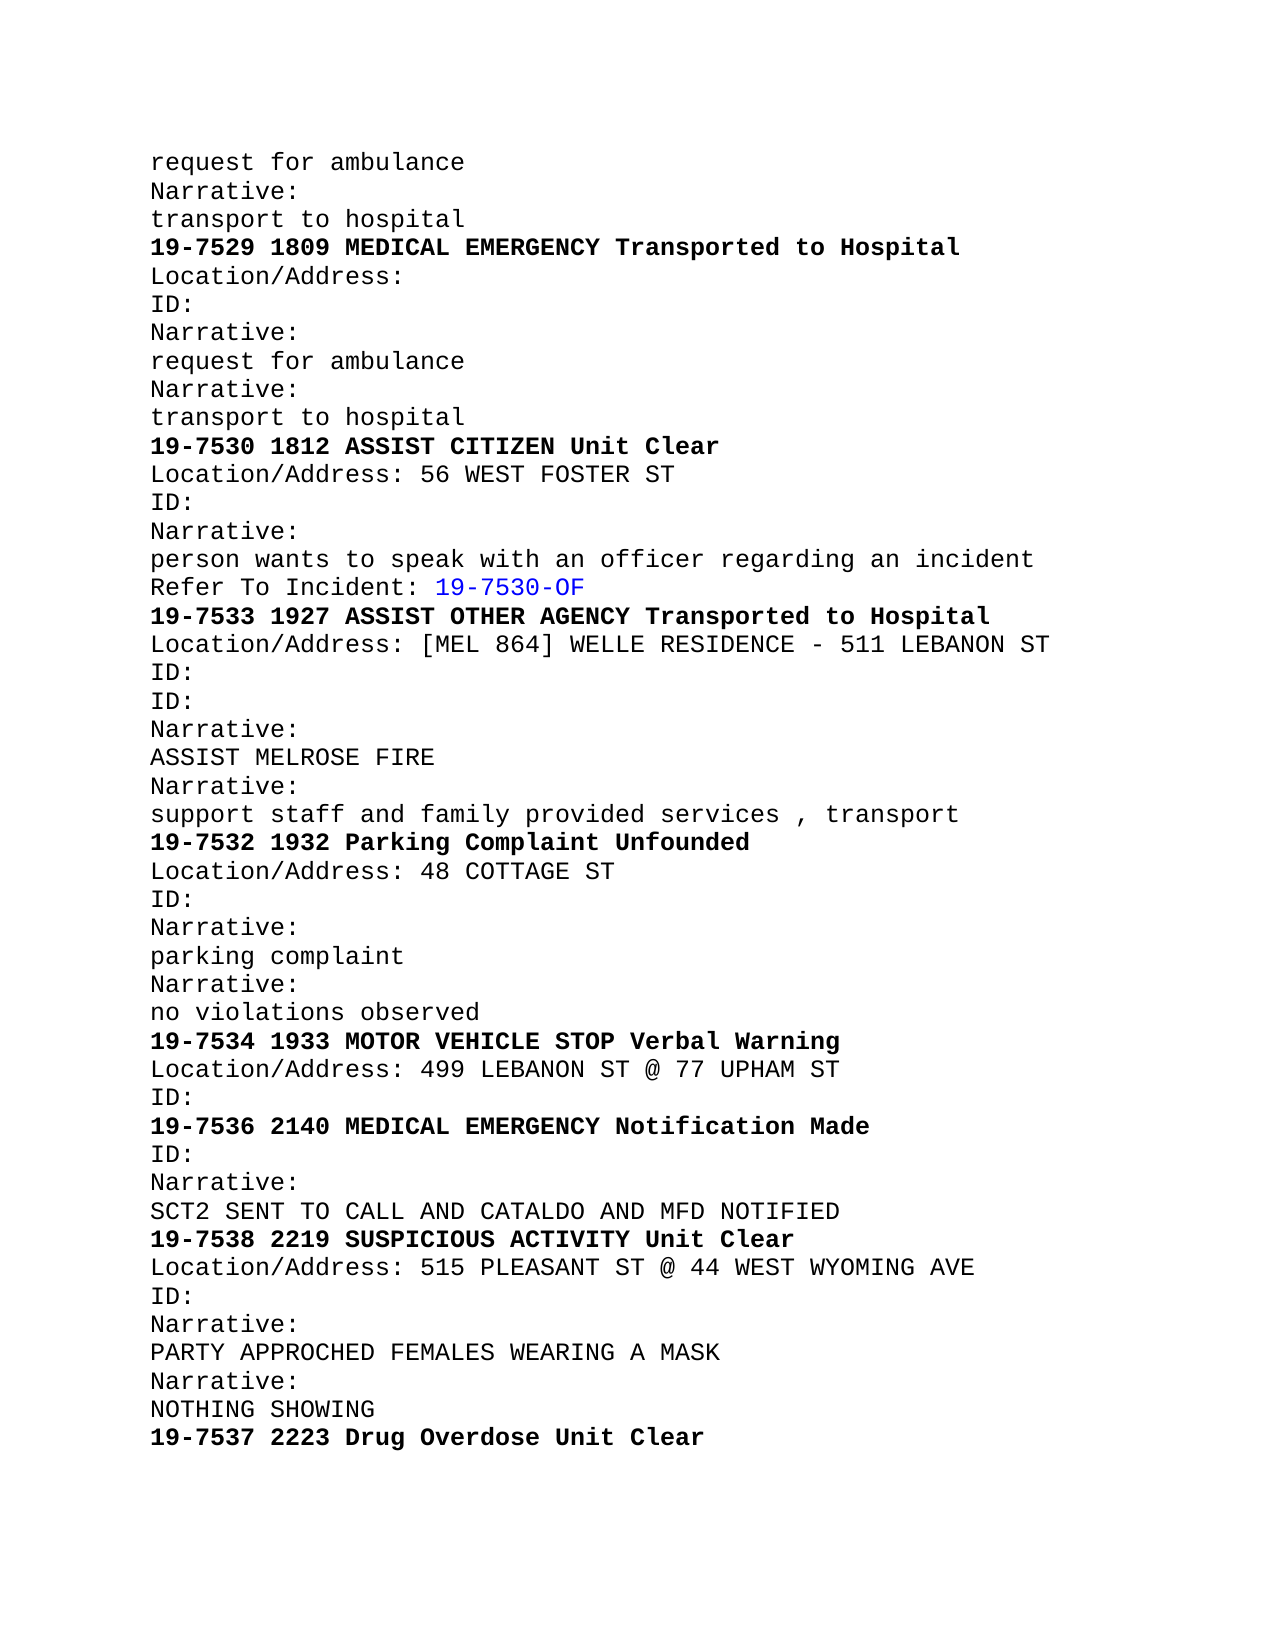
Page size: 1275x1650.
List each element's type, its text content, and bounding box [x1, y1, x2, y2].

text 19-7532 1932 Parking Complaint Unfounded [150, 830, 1125, 858]
text Narrative: [150, 518, 1125, 547]
text ID: [150, 292, 1125, 320]
text ASSIST MELROSE FIRE [150, 745, 1125, 773]
text Narrative: [150, 1170, 1125, 1198]
text Location/Address: 515 PLEASANT ST @ 44 WEST WYOMING AVE [150, 1255, 1125, 1283]
text request for ambulance [150, 348, 1125, 377]
text 19-7537 2223 Drug Overdose Unit Clear [150, 1425, 1125, 1453]
text Narrative: [150, 717, 1125, 745]
text no violations observed [150, 1000, 1125, 1028]
text 19-7534 1933 MOTOR VEHICLE STOP Verbal Warning [150, 1028, 1125, 1057]
text transport to hospital [150, 207, 1125, 235]
text ID: [150, 1142, 1125, 1170]
text ID: [150, 1085, 1125, 1113]
text 19-7529 1809 MEDICAL EMERGENCY Transported to Hospital [150, 235, 1125, 263]
text 19-7536 2140 MEDICAL EMERGENCY Notification Made [150, 1113, 1125, 1142]
text Narrative: [150, 915, 1125, 943]
text Narrative: [150, 773, 1125, 802]
text ID: [150, 688, 1125, 717]
text ID: [150, 660, 1125, 688]
text ID: [150, 1283, 1125, 1312]
text Narrative: [150, 178, 1125, 207]
text Narrative: [150, 972, 1125, 1000]
text 19-7530 1812 ASSIST CITIZEN Unit Clear [150, 433, 1125, 462]
text person wants to speak with an officer regarding an incident [150, 547, 1125, 575]
text Location/Address: [150, 263, 1125, 292]
text 19-7538 2219 SUSPICIOUS ACTIVITY Unit Clear [150, 1227, 1125, 1255]
text Location/Address: 56 WEST FOSTER ST [150, 462, 1125, 490]
text Location/Address: 48 COTTAGE ST [150, 858, 1125, 887]
text ID: [150, 490, 1125, 518]
text PARTY APPROCHED FEMALES WEARING A MASK [150, 1340, 1125, 1368]
text Narrative: [150, 1312, 1125, 1340]
text Location/Address: [MEL 864] WELLE RESIDENCE - 511 LEBANON ST [150, 632, 1125, 660]
text request for ambulance [150, 150, 1125, 178]
text Location/Address: 499 LEBANON ST @ 77 UPHAM ST [150, 1057, 1125, 1085]
text parking complaint [150, 943, 1125, 972]
text SCT2 SENT TO CALL AND CATALDO AND MFD NOTIFIED [150, 1198, 1125, 1227]
text ID: [150, 887, 1125, 915]
text 19-7533 1927 ASSIST OTHER AGENCY Transported to Hospital [150, 603, 1125, 632]
text NOTHING SHOWING [150, 1397, 1125, 1425]
text Narrative: [150, 320, 1125, 348]
text Narrative: [150, 1368, 1125, 1397]
text support staff and family provided services , transport [150, 802, 1125, 830]
text Refer To Incident: 19-7530-OF [150, 575, 1125, 603]
text transport to hospital [150, 405, 1125, 433]
text Narrative: [150, 377, 1125, 405]
